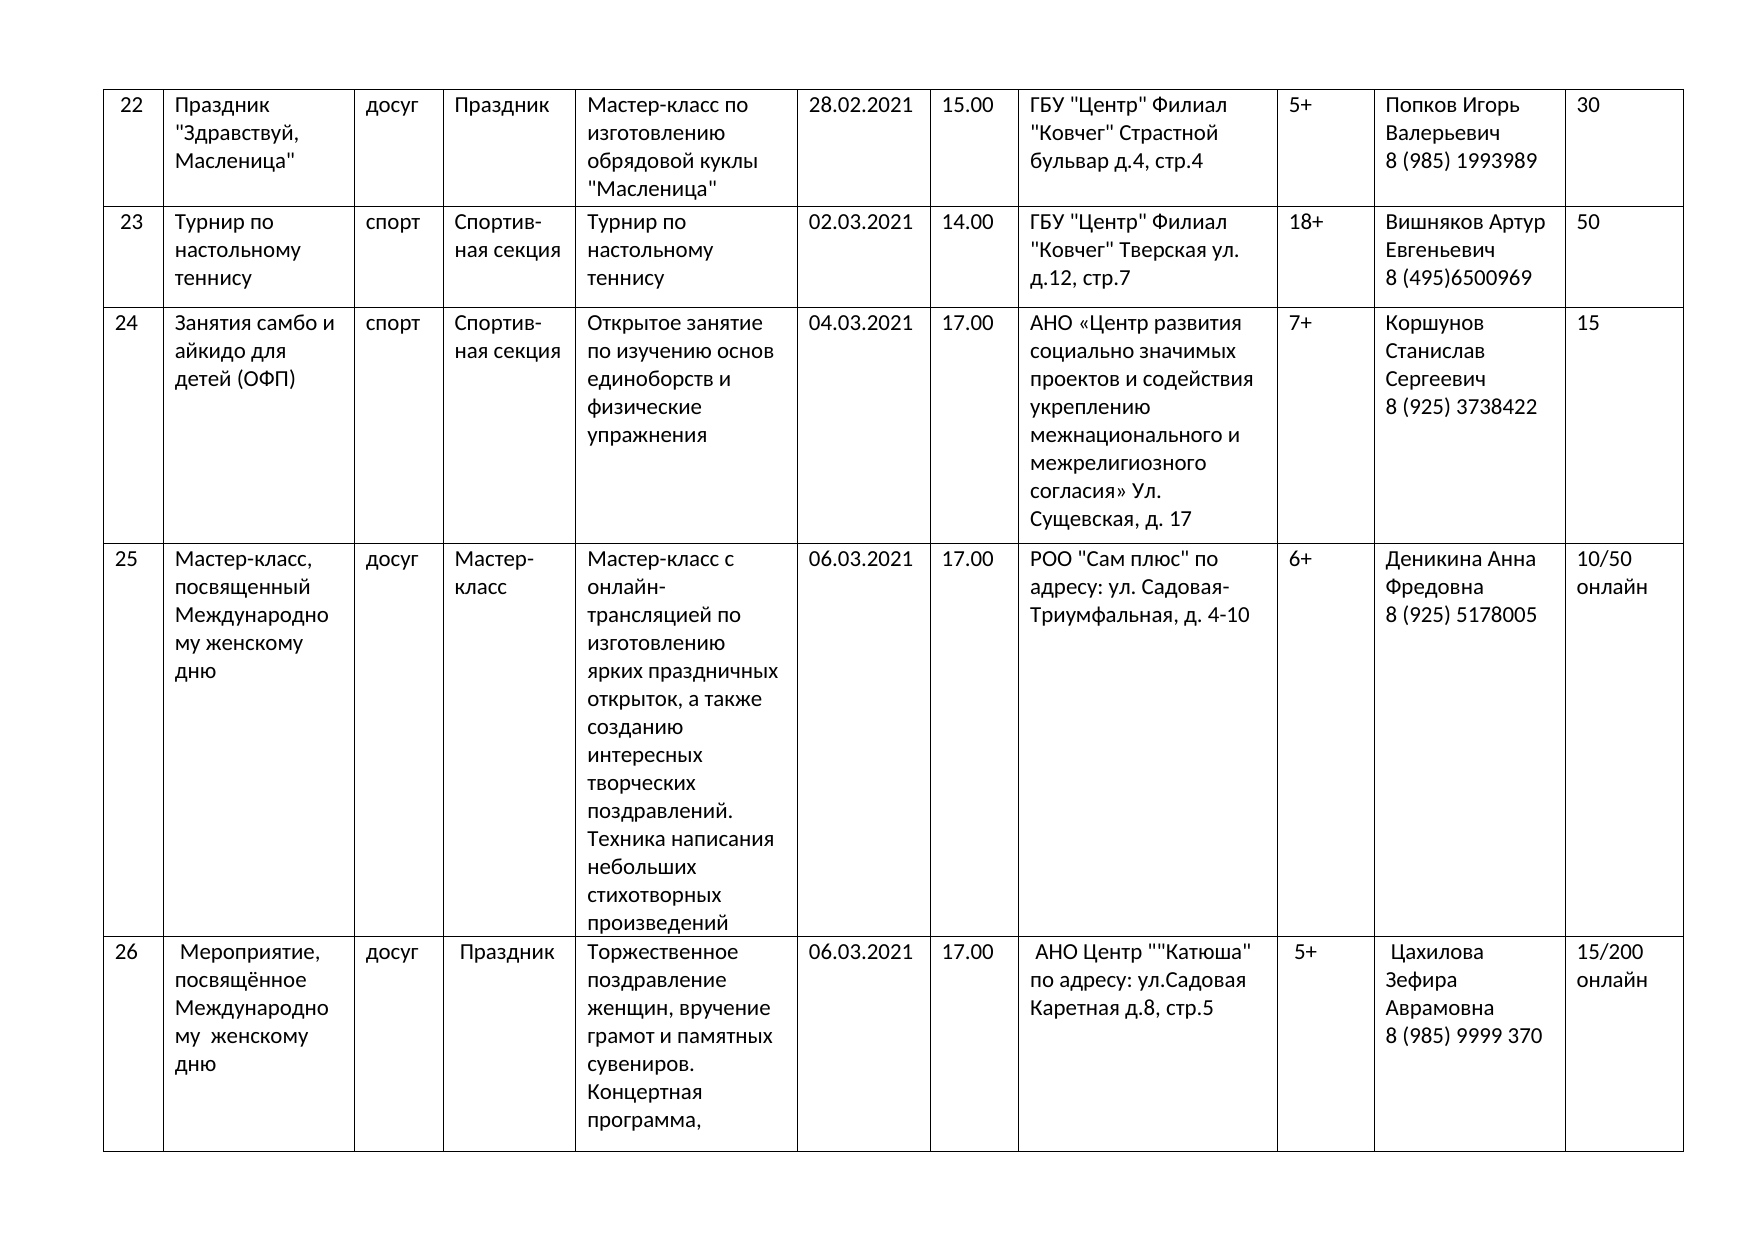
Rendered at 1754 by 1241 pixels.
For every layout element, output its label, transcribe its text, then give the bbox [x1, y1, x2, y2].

table_cell спорт [355, 207, 443, 307]
table_cell Турнир по настольному теннису [164, 207, 354, 307]
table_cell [1375, 937, 1565, 1151]
table_cell досуг [355, 544, 443, 936]
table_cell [1019, 937, 1277, 1151]
table_cell Праздник [444, 937, 575, 1151]
table_cell 22 [104, 90, 163, 206]
table_cell Коршунов Станислав Сергеевич 8 (925) 3738422 [1375, 308, 1565, 543]
table_cell Мастер-класс с онлайн-трансляцией по изготовлению ярких праздничных открыток, а также созданию интересных творческих поздравлений. Техника написания небольших стихотворных произведений [576, 544, 797, 936]
table_cell 50 [1566, 207, 1683, 307]
table_cell Попков Игорь Валерьевич 8 (985) 1993989 [1375, 90, 1565, 206]
table_cell 17.00 [931, 937, 1018, 1151]
table_cell 06.03.2021 [798, 544, 930, 936]
table_cell 28.02.2021 [798, 90, 930, 206]
table_cell Занятия самбо и айкидо для детей (ОФП) [164, 308, 354, 543]
table_cell досуг [355, 90, 443, 206]
table_cell 17.00 [931, 544, 1018, 936]
table_cell АНО «Центр развития социально значимых проектов и содействия укреплению межнационального и межрелигиозного согласия» Ул. Сущевская, д. 17 [1019, 308, 1277, 543]
table_cell Мастер-класс, посвященный Международному женскому дню [164, 544, 354, 936]
table_cell РОО "Сам плюс" по адресу: ул. Садовая-Триумфальная, д. 4-10 [1019, 544, 1277, 936]
table_cell Спортив-ная секция [444, 308, 575, 543]
table_cell 30 [1566, 90, 1683, 206]
table_cell 15.00 [931, 90, 1018, 206]
table_cell Праздник "Здравствуй, Масленица" [164, 90, 354, 206]
table_cell ГБУ "Центр" Филиал "Ковчег" Страстной бульвар д.4, стр.4 [1019, 90, 1277, 206]
table_cell 10/50 онлайн [1566, 544, 1683, 936]
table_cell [576, 937, 797, 1151]
table_cell Турнир по настольному теннису [576, 207, 797, 307]
table_cell 18+ [1278, 207, 1374, 307]
table_cell Открытое занятие по изучению основ единоборств и физические упражнения [576, 308, 797, 543]
table_cell спорт [355, 308, 443, 543]
table_cell 14.00 [931, 207, 1018, 307]
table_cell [164, 937, 354, 1151]
table_cell Вишняков Артур Евгеньевич 8 (495)6500969 [1375, 207, 1565, 307]
table_cell 15/200 онлайн [1566, 937, 1683, 1151]
table_cell 17.00 [931, 308, 1018, 543]
table_cell 04.03.2021 [798, 308, 930, 543]
table_cell досуг [355, 937, 443, 1151]
table_cell 7+ [1278, 308, 1374, 543]
table_cell 24 [104, 308, 163, 543]
table_cell 5+ [1278, 937, 1374, 1151]
table_cell 26 [104, 937, 163, 1151]
table_cell 23 [104, 207, 163, 307]
table_cell 15 [1566, 308, 1683, 543]
table_cell Праздник [444, 90, 575, 206]
table_cell 5+ [1278, 90, 1374, 206]
table_cell Мастер-класс по изготовлению обрядовой куклы "Масленица" [576, 90, 797, 206]
table_cell Деникина Анна Фредовна 8 (925) 5178005 [1375, 544, 1565, 936]
table_cell 25 [104, 544, 163, 936]
table_cell 02.03.2021 [798, 207, 930, 307]
table_cell Спортив-ная секция [444, 207, 575, 307]
table_cell 06.03.2021 [798, 937, 930, 1151]
table_cell Мастер-класс [444, 544, 575, 936]
table_cell 6+ [1278, 544, 1374, 936]
table_cell ГБУ "Центр" Филиал "Ковчег" Тверская ул. д.12, стр.7 [1019, 207, 1277, 307]
